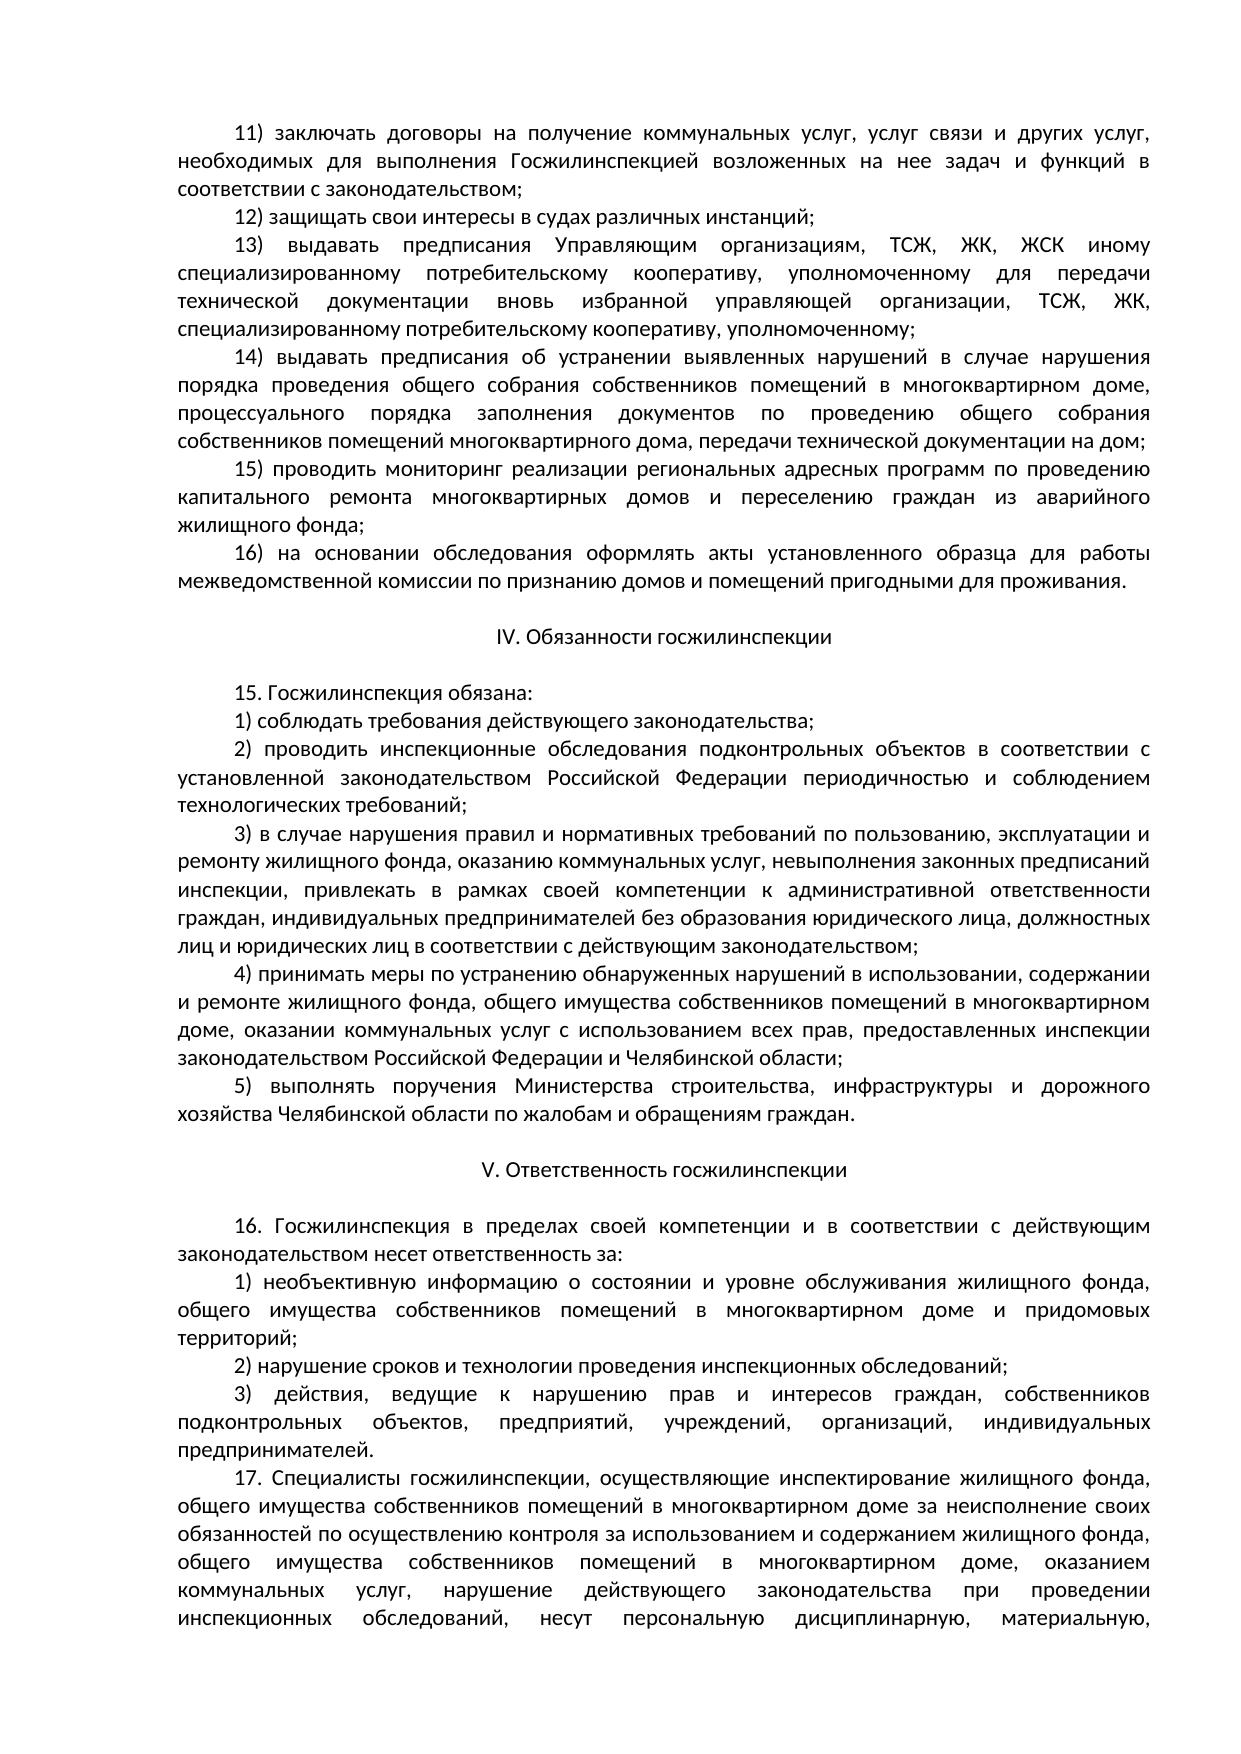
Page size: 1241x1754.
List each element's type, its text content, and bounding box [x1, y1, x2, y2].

text 4) принимать меры по устранению обнаруженных нарушений в использовании, содержании и ремонте жилищного фонда, общего имущества собственников помещений в многоквартирном доме, оказании коммунальных услуг с использованием всех прав, предоставленных инспекции законодательством Российской Федерации и Челябинской области; [177, 959, 1152, 1071]
text 14) выдавать предписания об устранении выявленных нарушений в случае нарушения порядка проведения общего собрания собственников помещений в многоквартирном доме, процессуального порядка заполнения документов по проведению общего собрания собственников помещений многоквартирного дома, передачи технической документации на дом; [177, 342, 1152, 454]
text 15) проводить мониторинг реализации региональных адресных программ по проведению капитального ремонта многоквартирных домов и переселению граждан из аварийного жилищного фонда; [177, 454, 1152, 538]
text 12) защищать свои интересы в судах различных инстанций; [177, 202, 1152, 230]
text 3) в случае нарушения правил и нормативных требований по пользованию, эксплуатации и ремонту жилищного фонда, оказанию коммунальных услуг, невыполнения законных предписаний инспекции, привлекать в рамках своей компетенции к административной ответственности граждан, индивидуальных предпринимателей без образования юридического лица, должностных лиц и юридических лиц в соответствии с действующим законодательством; [177, 819, 1152, 959]
text 16. Госжилинспекция в пределах своей компетенции и в соответствии с действующим законодательством несет ответственность за: [177, 1211, 1152, 1267]
text 11) заключать договоры на получение коммунальных услуг, услуг связи и других услуг, необходимых для выполнения Госжилинспекцией возложенных на нее задач и функций в соответствии с законодательством; [177, 118, 1152, 202]
text 2) нарушение сроков и технологии проведения инспекционных обследований; [177, 1351, 1152, 1379]
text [177, 1463, 1152, 1631]
text 15. Госжилинспекция обязана: [177, 678, 1152, 707]
text V. Ответственность госжилинспекции [177, 1155, 1152, 1183]
text 16) на основании обследования оформлять акты установленного образца для работы межведомственной комиссии по признанию домов и помещений пригодными для проживания. [177, 538, 1152, 594]
text 13) выдавать предписания Управляющим организациям, ТСЖ, ЖК, ЖСК иному специализированному потребительскому кооперативу, уполномоченному для передачи технической документации вновь избранной управляющей организации, ТСЖ, ЖК, специализированному потребительскому кооперативу, уполномоченному; [177, 230, 1152, 342]
text 1) необъективную информацию о состоянии и уровне обслуживания жилищного фонда, общего имущества собственников помещений в многоквартирном доме и придомовых территорий; [177, 1267, 1152, 1351]
text 5) выполнять поручения Министерства строительства, инфраструктуры и дорожного хозяйства Челябинской области по жалобам и обращениям граждан. [177, 1071, 1152, 1127]
text IV. Обязанности госжилинспекции [177, 622, 1152, 651]
text 2) проводить инспекционные обследования подконтрольных объектов в соответствии с установленной законодательством Российской Федерации периодичностью и соблюдением технологических требований; [177, 734, 1152, 819]
text 3) действия, ведущие к нарушению прав и интересов граждан, собственников подконтрольных объектов, предприятий, учреждений, организаций, индивидуальных предпринимателей. [177, 1379, 1152, 1463]
text 1) соблюдать требования действующего законодательства; [177, 707, 1152, 734]
